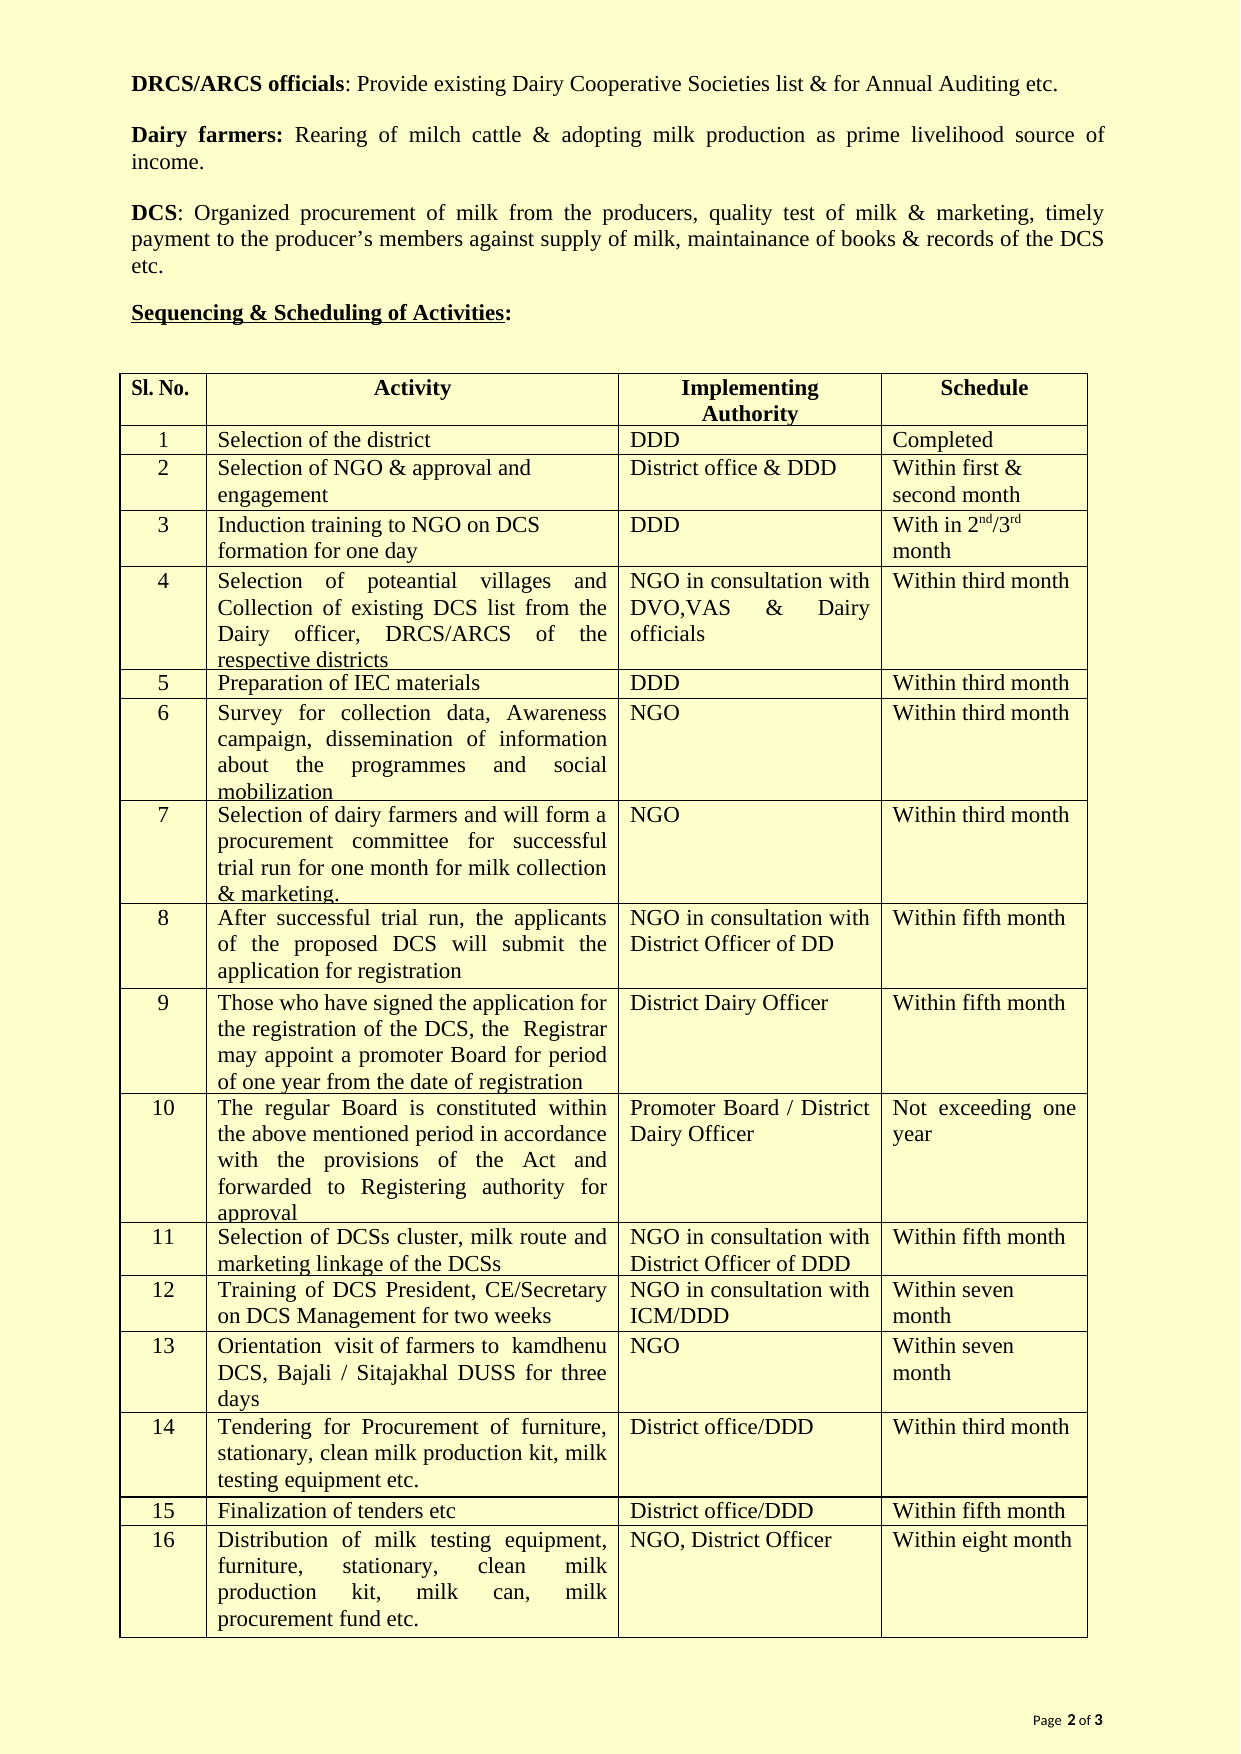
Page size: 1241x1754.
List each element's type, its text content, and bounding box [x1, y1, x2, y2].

table_cell NGO [619, 801, 881, 903]
table_cell NGO in consultation with District Officer of DD [619, 904, 881, 988]
table_cell Selection of NGO & approval and engagement [207, 455, 618, 510]
table_cell NGO [619, 1332, 881, 1412]
table_cell DDD [619, 511, 881, 566]
table_header Sl. No. [121, 374, 206, 425]
table_cell 10 [121, 1094, 206, 1222]
subtitle Sequencing & Scheduling of Activities: [131, 299, 1106, 325]
table_cell Within third month [882, 567, 1087, 668]
table_cell 3 [121, 511, 206, 566]
table_header Schedule [882, 374, 1087, 425]
table_cell Selection of DCSs cluster, milk route and marketing linkage of the DCSs [207, 1223, 618, 1275]
table_cell Within third month [882, 699, 1087, 800]
table_cell NGO, District Officer [619, 1526, 881, 1637]
text DRCS/ARCS officials: Provide existing Dairy Cooperative Societies list & for Annual Auditing etc. [131, 70, 1106, 96]
table_cell Within fifth month [882, 989, 1087, 1093]
table_cell 1 [121, 426, 206, 453]
table_cell Those who have signed the application for the registration of the DCS, the Registrar may appoint a promoter Board for period of one year from the date of registration [207, 989, 618, 1093]
table_cell 16 [121, 1526, 206, 1637]
table_cell 8 [121, 904, 206, 988]
table_cell 7 [121, 801, 206, 903]
table_cell NGO [619, 699, 881, 800]
table_cell DDD [619, 670, 881, 698]
table_cell 12 [121, 1276, 206, 1331]
table_cell Within third month [882, 801, 1087, 903]
table_cell NGO in consultation with DVO,VAS & Dairy officials [619, 567, 881, 668]
table_cell Distribution of milk testing equipment, furniture, stationary, clean milk production kit, milk can, milk procurement fund etc. [207, 1526, 618, 1637]
table_cell Completed [882, 426, 1087, 453]
table_cell Tendering for Procurement of furniture, stationary, clean milk production kit, milk testing equipment etc. [207, 1413, 618, 1496]
table_cell Selection of poteantial villages and Collection of existing DCS list from the Dairy officer, DRCS/ARCS of the respective districts [207, 567, 618, 668]
table_cell Finalization of tenders etc [207, 1498, 618, 1524]
table_cell 14 [121, 1413, 206, 1496]
table_cell District Dairy Officer [619, 989, 881, 1093]
table_header Activity [207, 374, 618, 425]
table_header Implementing Authority [619, 374, 881, 425]
table_cell Within eight month [882, 1526, 1087, 1637]
table_cell Within seven month [882, 1332, 1087, 1412]
table_cell Preparation of IEC materials [207, 670, 618, 698]
table_cell Not exceeding one year [882, 1094, 1087, 1222]
table_cell Selection of dairy farmers and will form a procurement committee for successful trial run for one month for milk collection & marketing. [207, 801, 618, 903]
text Dairy farmers: Rearing of milch cattle & adopting milk production as prime livelihood source of income. [131, 121, 1106, 174]
table_cell 2 [121, 455, 206, 510]
table_cell Induction training to NGO on DCS formation for one day [207, 511, 618, 566]
table_cell Promoter Board / District Dairy Officer [619, 1094, 881, 1222]
table_cell DDD [619, 426, 881, 453]
table_cell District office/DDD [619, 1413, 881, 1496]
table_cell Training of DCS President, CE/Secretary on DCS Management for two weeks [207, 1276, 618, 1331]
table_cell District office/DDD [619, 1498, 881, 1524]
table_cell NGO in consultation with District Officer of DDD [619, 1223, 881, 1275]
table_cell District office & DDD [619, 455, 881, 510]
table_cell Within fifth month [882, 1498, 1087, 1524]
table_cell Within third month [882, 1413, 1087, 1496]
table_cell Survey for collection data, Awareness campaign, dissemination of information about the programmes and social mobilization [207, 699, 618, 800]
table_cell Orientation visit of farmers to kamdhenu DCS, Bajali / Sitajakhal DUSS for three days [207, 1332, 618, 1412]
table_cell The regular Board is constituted within the above mentioned period in accordance with the provisions of the Act and forwarded to Registering authority for approval [207, 1094, 618, 1222]
text DCS: Organized procurement of milk from the producers, quality test of milk & marketing, timely payment to the producer’s members against supply of milk, maintainance of books & records of the DCS etc. [131, 199, 1106, 278]
table_cell With in 2nd/3rd month [882, 511, 1087, 566]
table_cell Within seven month [882, 1276, 1087, 1331]
table_cell 4 [121, 567, 206, 668]
table_cell NGO in consultation with ICM/DDD [619, 1276, 881, 1331]
table_cell Within third month [882, 670, 1087, 698]
table_cell Within first & second month [882, 455, 1087, 510]
table_cell After successful trial run, the applicants of the proposed DCS will submit the application for registration [207, 904, 618, 988]
table_cell 9 [121, 989, 206, 1093]
table_cell 15 [121, 1498, 206, 1524]
table_cell 13 [121, 1332, 206, 1412]
table_cell 5 [121, 670, 206, 698]
table_cell Selection of the district [207, 426, 618, 453]
table_cell Within fifth month [882, 904, 1087, 988]
table_cell 6 [121, 699, 206, 800]
table_cell 11 [121, 1223, 206, 1275]
table_cell Within fifth month [882, 1223, 1087, 1275]
